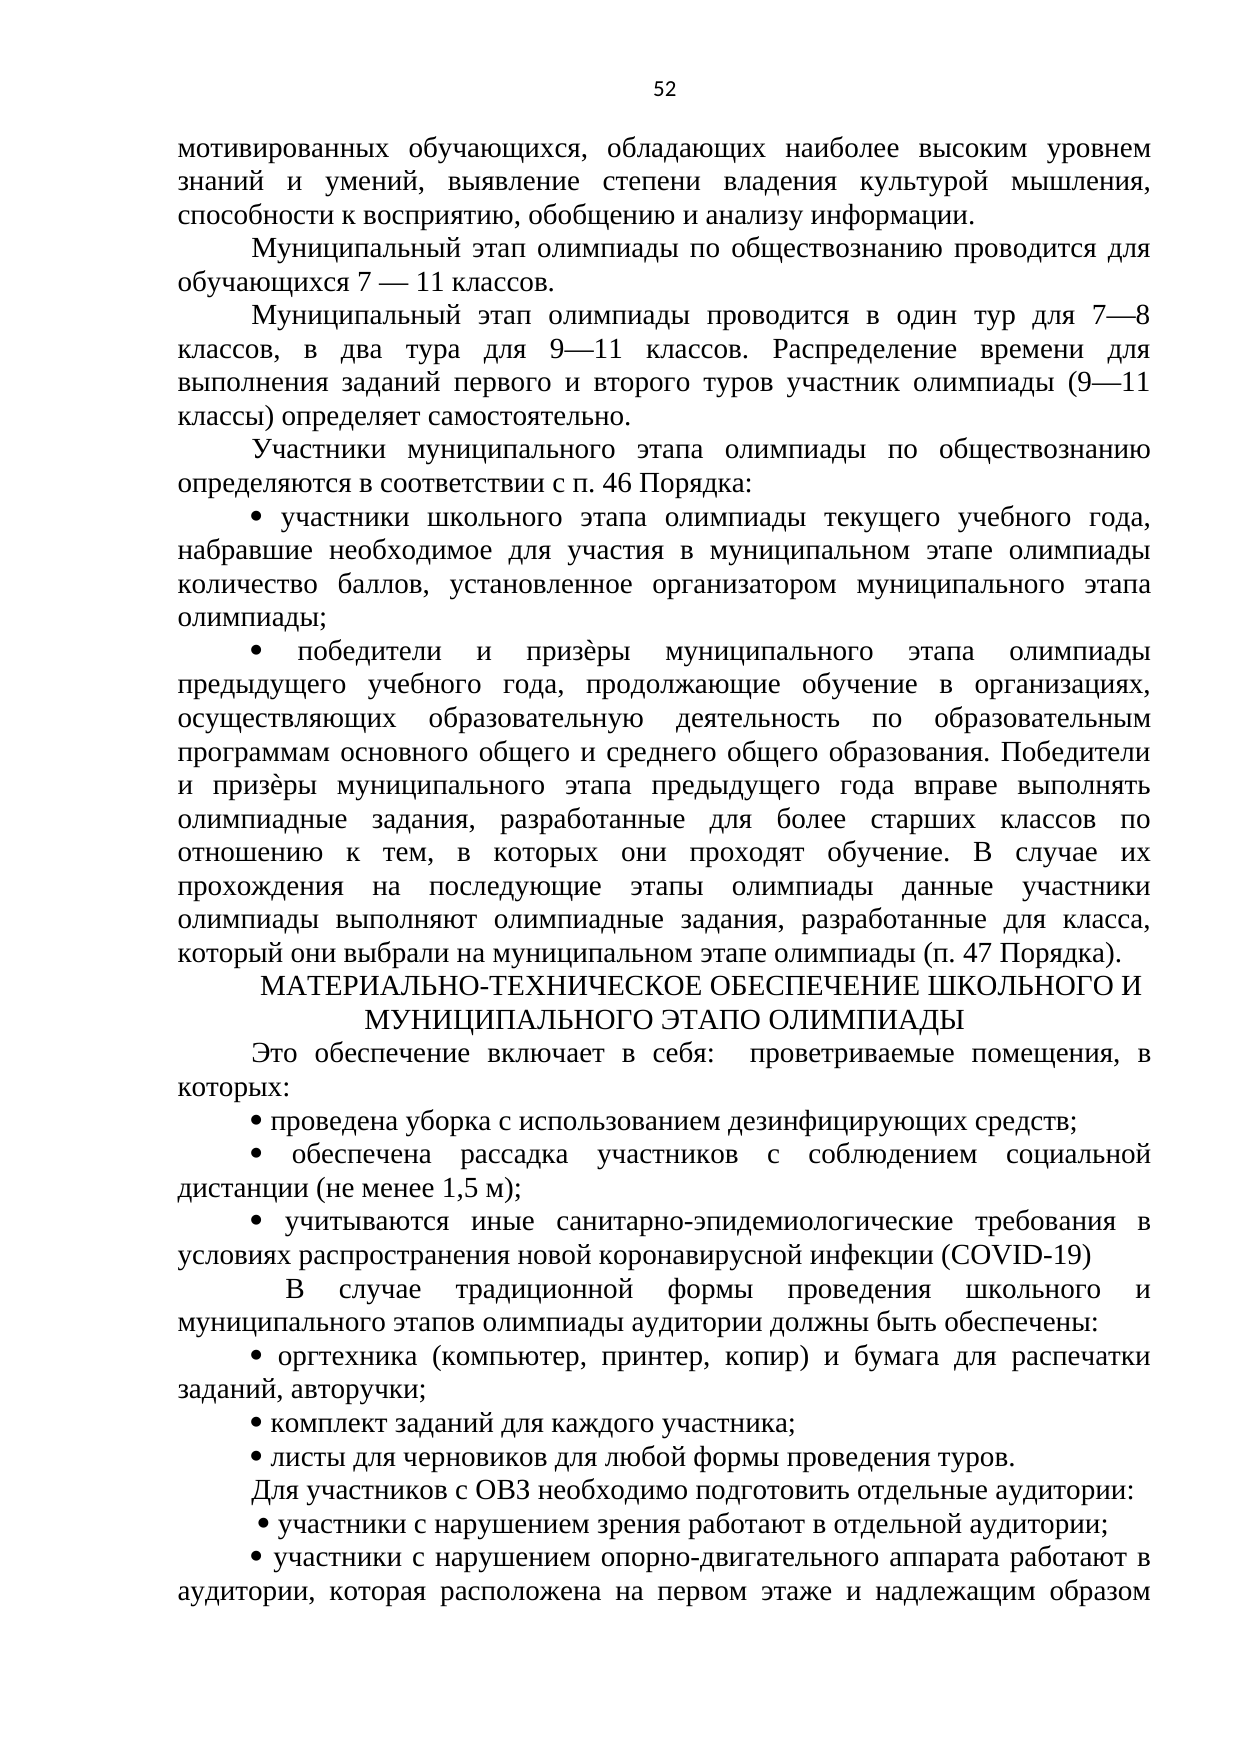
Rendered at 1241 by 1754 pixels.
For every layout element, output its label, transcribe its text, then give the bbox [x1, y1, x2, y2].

text участники с нарушением зрения работают в отдельной аудитории; [177, 1506, 1152, 1539]
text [177, 1539, 1152, 1607]
text Участники муниципального этапа олимпиады по обществознанию определяются в соответствии с п. 46 Порядка: [177, 432, 1152, 499]
text комплект заданий для каждого участника; [177, 1405, 1152, 1439]
text учитываются иные санитарно-эпидемиологические требования в условиях распространения новой коронавирусной инфекции (COVID-19) [177, 1203, 1152, 1271]
text Муниципальный этап олимпиады проводится в один тур для 7―8 классов, в два тура для 9―11 классов. Распределение времени для выполнения заданий первого и второго туров участник олимпиады (9―11 классы) определяет самостоятельно. [177, 297, 1152, 432]
text Для участников с ОВЗ необходимо подготовить отдельные аудитории: [177, 1472, 1152, 1506]
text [177, 130, 1152, 230]
text участники школьного этапа олимпиады текущего учебного года, набравшие необходимое для участия в муниципальном этапе олимпиады количество баллов, установленное организатором муниципального этапа олимпиады; [177, 499, 1152, 633]
text Муниципальный этап олимпиады по обществознанию проводится для обучающихся 7 ― 11 классов. [177, 230, 1152, 297]
text победители и призѐры муниципального этапа олимпиады предыдущего учебного года, продолжающие обучение в организациях, осуществляющих образовательную деятельность по образовательным программам основного общего и среднего общего образования. Победители и призѐры муниципального этапа предыдущего года вправе выполнять олимпиадные задания, разработанные для более старших классов по отношению к тем, в которых они проходят обучение. В случае их прохождения на последующие этапы олимпиады данные участники олимпиады выполняют олимпиадные задания, разработанные для класса, который они выбрали на муниципальном этапе олимпиады (п. 47 Порядка). [177, 633, 1152, 968]
text В случае традиционной формы проведения школьного и муниципального этапов олимпиады аудитории должны быть обеспечены: [177, 1271, 1152, 1338]
text Это обеспечение включает в себя: проветриваемые помещения, в которых: [177, 1036, 1152, 1103]
text обеспечена рассадка участников с соблюдением социальной дистанции (не менее 1,5 м); [177, 1136, 1152, 1203]
text проведена уборка с использованием дезинфицирующих средств; [177, 1103, 1152, 1136]
text МАТЕРИАЛЬНО-ТЕХНИЧЕСКОЕ ОБЕСПЕЧЕНИЕ ШКОЛЬНОГО И МУНИЦИПАЛЬНОГО ЭТАПО ОЛИМПИАДЫ [177, 968, 1152, 1036]
text листы для черновиков для любой формы проведения туров. [177, 1439, 1152, 1472]
text оргтехника (компьютер, принтер, копир) и бумага для распечатки заданий, авторучки; [177, 1338, 1152, 1405]
